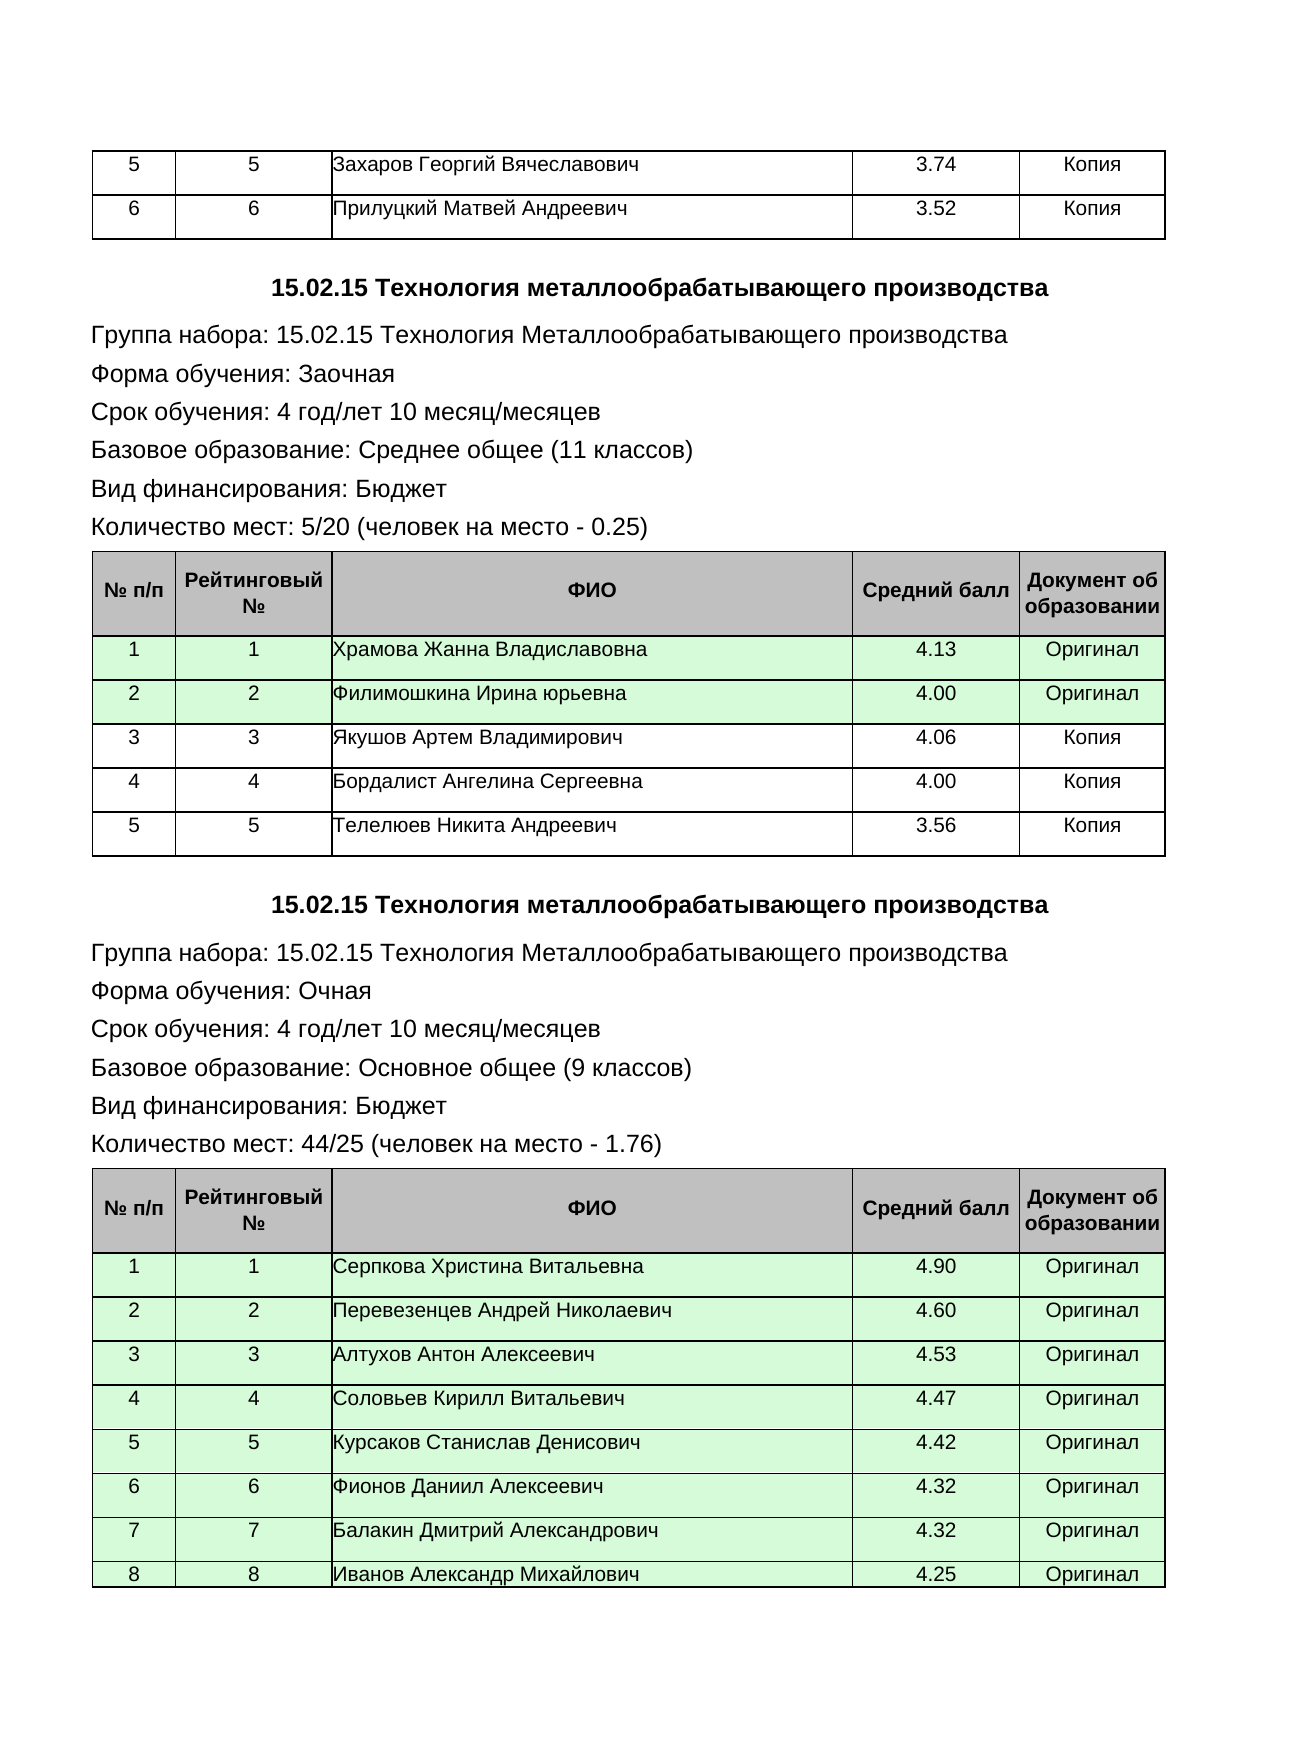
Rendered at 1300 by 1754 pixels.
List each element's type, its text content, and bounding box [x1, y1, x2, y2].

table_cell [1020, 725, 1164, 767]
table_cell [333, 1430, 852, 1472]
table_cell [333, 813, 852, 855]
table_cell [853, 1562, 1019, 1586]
text Группа набора: 15.02.15 Технология Металлообрабатывающего производства [91, 938, 1229, 966]
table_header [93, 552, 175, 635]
text Базовое образование: Основное общее (9 классов) [91, 1053, 1229, 1081]
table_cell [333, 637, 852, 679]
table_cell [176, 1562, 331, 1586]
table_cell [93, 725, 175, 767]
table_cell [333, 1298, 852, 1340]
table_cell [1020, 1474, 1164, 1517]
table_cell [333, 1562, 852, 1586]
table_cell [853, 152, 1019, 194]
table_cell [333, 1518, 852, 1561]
text 15.02.15 Технология металлообрабатывающего производства [91, 273, 1229, 302]
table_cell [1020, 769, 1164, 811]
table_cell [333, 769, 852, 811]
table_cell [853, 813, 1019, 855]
text Количество мест: 44/25 (человек на место - 1.76) [91, 1129, 1229, 1158]
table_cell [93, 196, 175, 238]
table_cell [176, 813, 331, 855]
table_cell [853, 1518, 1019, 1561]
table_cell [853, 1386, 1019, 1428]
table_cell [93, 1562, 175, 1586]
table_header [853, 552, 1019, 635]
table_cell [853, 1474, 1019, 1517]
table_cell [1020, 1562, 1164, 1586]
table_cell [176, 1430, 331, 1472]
text Количество мест: 5/20 (человек на место - 0.25) [91, 512, 1229, 541]
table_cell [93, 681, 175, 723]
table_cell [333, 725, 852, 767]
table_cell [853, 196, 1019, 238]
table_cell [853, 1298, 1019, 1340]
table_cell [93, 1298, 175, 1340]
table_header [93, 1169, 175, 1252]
text Срок обучения: 4 год/лет 10 месяц/месяцев [91, 1014, 1229, 1043]
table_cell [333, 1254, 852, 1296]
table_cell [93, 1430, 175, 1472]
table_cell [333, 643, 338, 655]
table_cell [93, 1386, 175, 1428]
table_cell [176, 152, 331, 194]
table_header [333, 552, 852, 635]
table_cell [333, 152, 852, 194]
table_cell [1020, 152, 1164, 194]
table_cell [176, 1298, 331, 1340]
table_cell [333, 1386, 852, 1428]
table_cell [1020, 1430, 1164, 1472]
text Группа набора: 15.02.15 Технология Металлообрабатывающего производства [91, 321, 1229, 349]
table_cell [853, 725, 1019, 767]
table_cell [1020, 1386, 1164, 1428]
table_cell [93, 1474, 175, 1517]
text Вид финансирования: Бюджет [91, 474, 1229, 503]
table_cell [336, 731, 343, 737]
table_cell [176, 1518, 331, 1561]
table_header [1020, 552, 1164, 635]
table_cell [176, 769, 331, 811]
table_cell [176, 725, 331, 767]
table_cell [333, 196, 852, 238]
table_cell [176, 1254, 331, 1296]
text Вид финансирования: Бюджет [91, 1091, 1229, 1120]
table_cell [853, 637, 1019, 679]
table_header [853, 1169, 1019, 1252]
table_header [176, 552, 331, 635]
text Срок обучения: 4 год/лет 10 месяц/месяцев [91, 397, 1229, 426]
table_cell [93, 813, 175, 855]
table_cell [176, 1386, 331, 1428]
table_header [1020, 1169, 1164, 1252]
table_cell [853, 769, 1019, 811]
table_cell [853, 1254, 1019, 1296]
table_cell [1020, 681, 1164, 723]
text Форма обучения: Заочная [91, 359, 1229, 388]
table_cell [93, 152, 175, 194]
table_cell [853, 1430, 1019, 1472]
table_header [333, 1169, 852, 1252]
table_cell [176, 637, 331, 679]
text Базовое образование: Среднее общее (11 классов) [91, 436, 1229, 464]
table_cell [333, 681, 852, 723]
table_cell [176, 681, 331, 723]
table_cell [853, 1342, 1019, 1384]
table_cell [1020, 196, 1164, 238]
text Форма обучения: Очная [91, 976, 1229, 1005]
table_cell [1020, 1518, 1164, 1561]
text 15.02.15 Технология металлообрабатывающего производства [91, 890, 1229, 919]
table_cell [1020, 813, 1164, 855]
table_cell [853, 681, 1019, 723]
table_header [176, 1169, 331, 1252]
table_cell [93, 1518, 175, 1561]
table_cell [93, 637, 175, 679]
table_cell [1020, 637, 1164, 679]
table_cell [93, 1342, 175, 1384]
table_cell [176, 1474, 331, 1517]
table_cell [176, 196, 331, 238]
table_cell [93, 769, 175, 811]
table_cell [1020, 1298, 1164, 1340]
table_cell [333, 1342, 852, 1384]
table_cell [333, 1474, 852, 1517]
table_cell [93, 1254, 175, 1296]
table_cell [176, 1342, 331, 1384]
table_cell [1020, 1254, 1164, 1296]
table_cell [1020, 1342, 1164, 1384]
